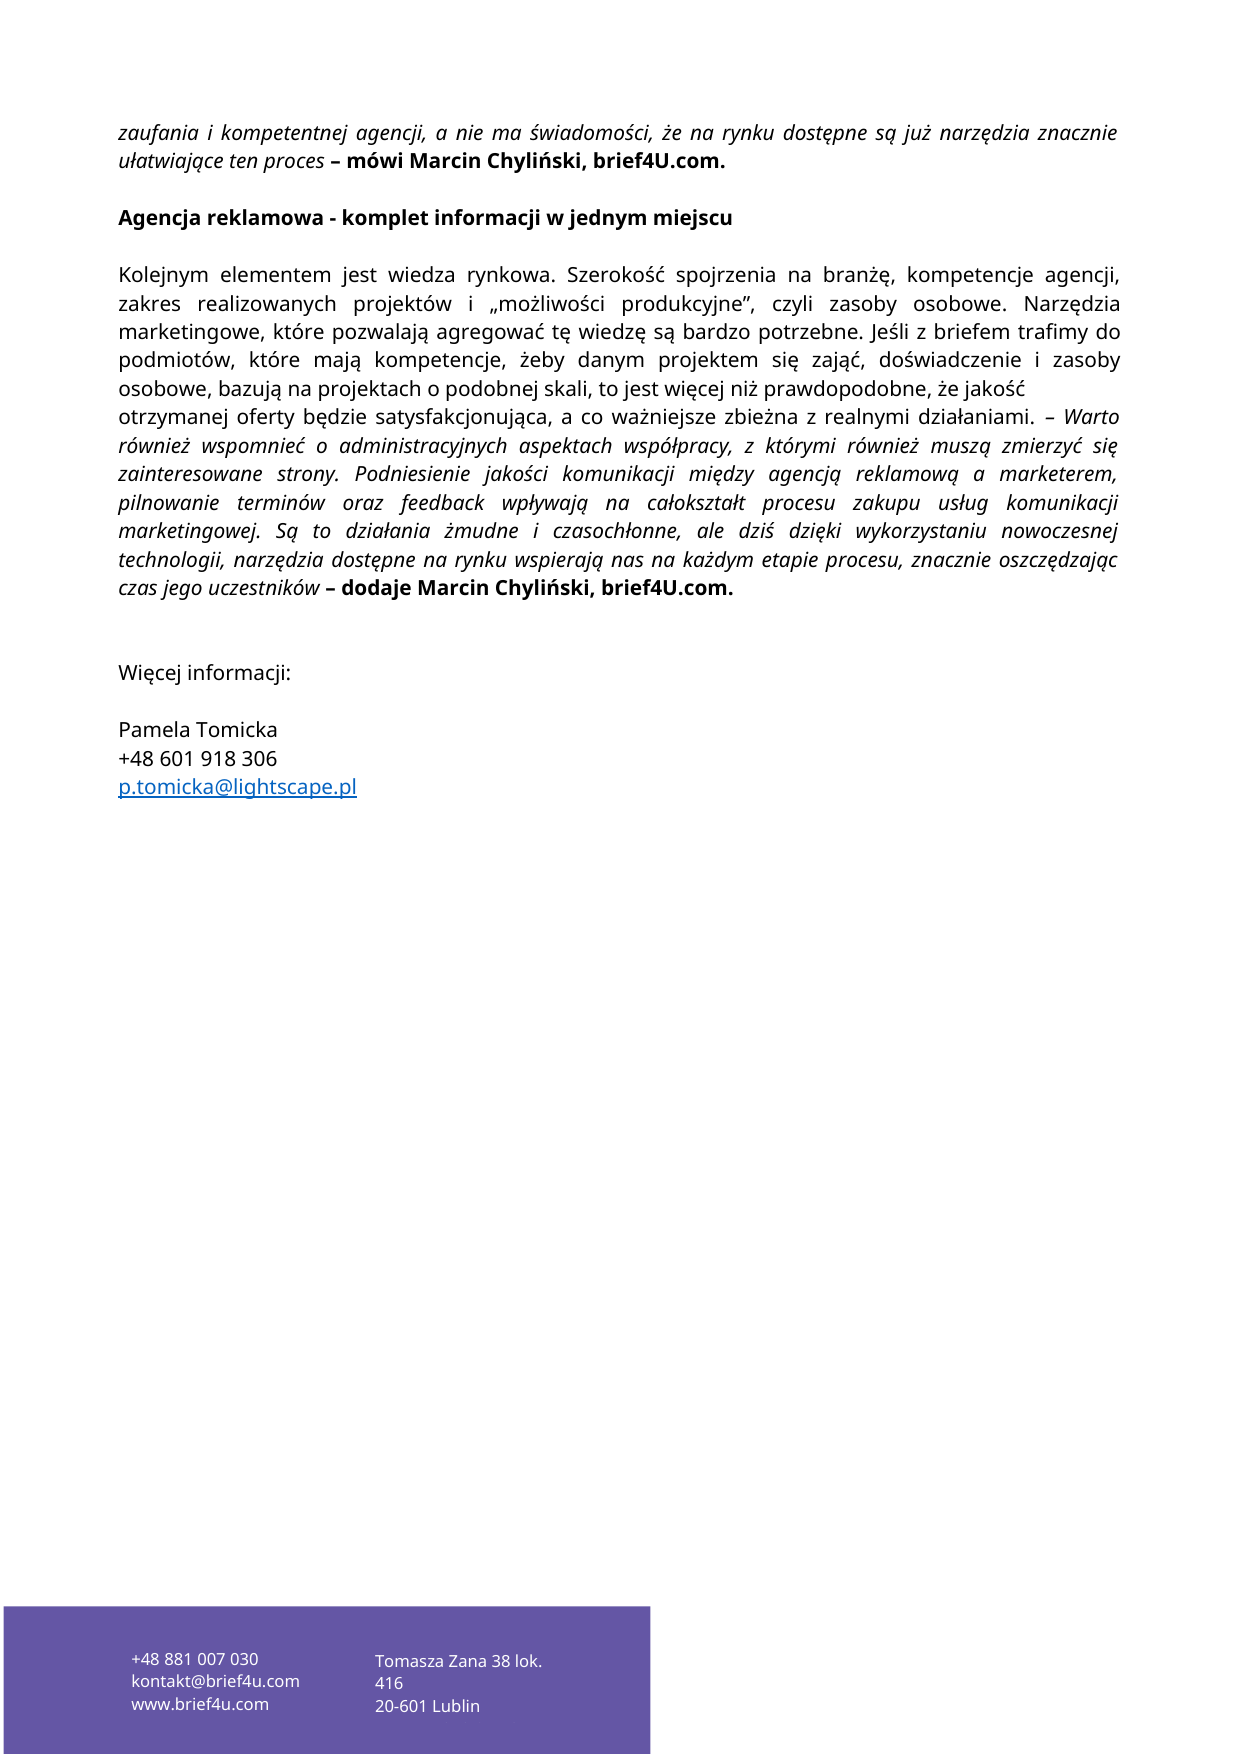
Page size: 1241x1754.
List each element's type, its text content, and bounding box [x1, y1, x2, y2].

text Kolejnym elementem jest wiedza rynkowa. Szerokość spojrzenia na branżę, kompetencje agencji, zakres realizowanych projektów i „możliwości produkcyjne”, czyli zasoby osobowe. Narzędzia marketingowe, które pozwalają agregować tę wiedzę są bardzo potrzebne. Jeśli z briefem trafimy do podmiotów, które mają kompetencje, żeby danym projektem się zająć, doświadczenie i zasoby osobowe, bazują na projektach o podobnej skali, to jest więcej niż prawdopodobne, że jakość [118, 260, 1122, 402]
text otrzymanej oferty będzie satysfakcjonująca, a co ważniejsze zbieżna z realnymi działaniami. – Warto również wspomnieć o administracyjnych aspektach współpracy, z którymi również muszą zmierzyć się zainteresowane strony. Podniesienie jakości komunikacji między agencją reklamową a marketerem, pilnowanie terminów oraz feedback wpływają na całokształt procesu zakupu usług komunikacji marketingowej. Są to działania żmudne i czasochłonne, ale dziś dzięki wykorzystaniu nowoczesnej technologii, narzędzia dostępne na rynku wspierają nas na każdym etapie procesu, znacznie oszczędzając czas jego uczestników – dodaje Marcin Chyliński, brief4U.com. [118, 402, 1122, 602]
text +48 601 918 306 [118, 744, 1122, 772]
text Pamela Tomicka [118, 715, 1122, 744]
text Agencja reklamowa - komplet informacji w jednym miejscu [118, 203, 1122, 232]
text Więcej informacji: [118, 658, 1122, 687]
text p.tomicka@lightscape.pl [118, 772, 1122, 801]
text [118, 118, 1122, 175]
